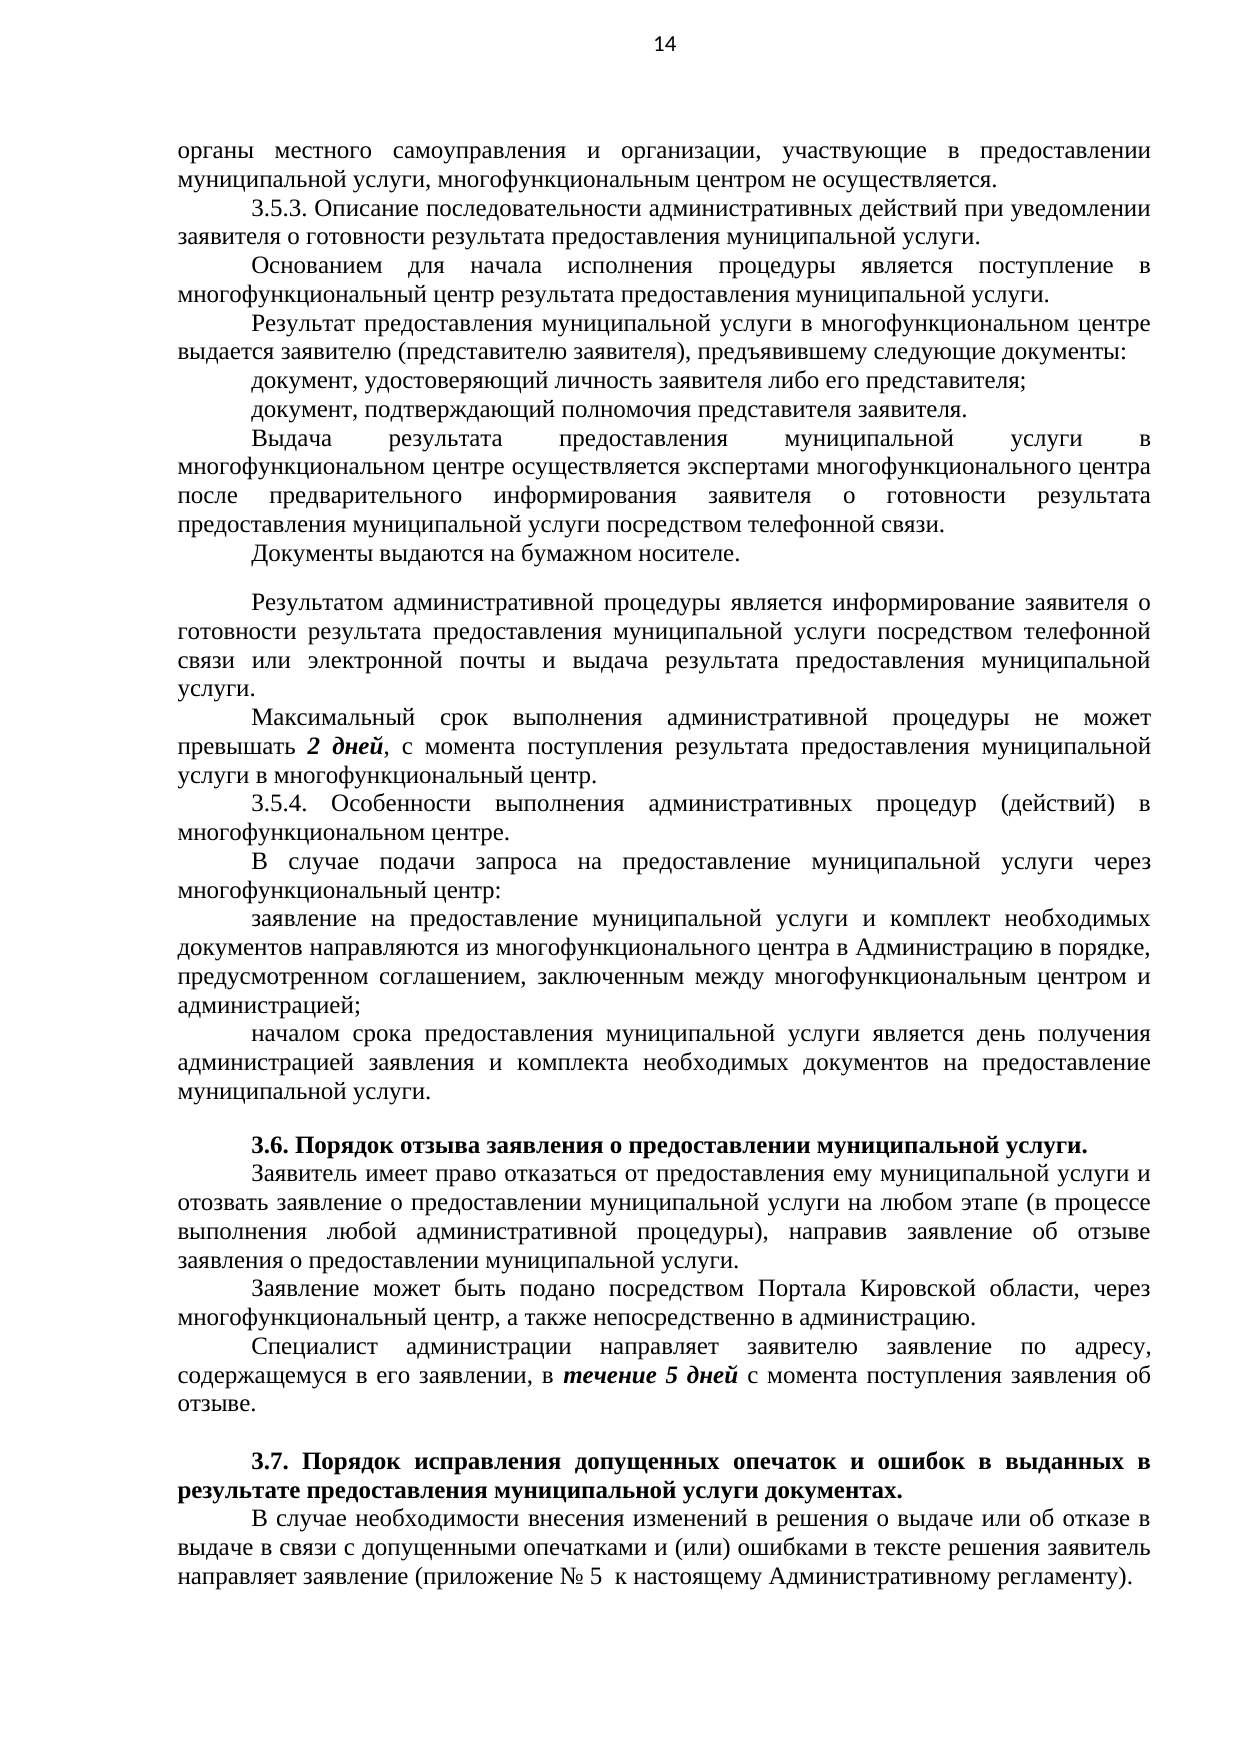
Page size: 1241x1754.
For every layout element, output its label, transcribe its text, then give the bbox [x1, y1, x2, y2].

text Документы выдаются на бумажном носителе. [177, 538, 1152, 566]
text Специалист администрации направляет заявителю заявление по адресу, содержащемуся в его заявлении, в течение 5 дней с момента поступления заявления об отзыве. [177, 1331, 1152, 1417]
text Результатом административной процедуры является информирование заявителя о готовности результата предоставления муниципальной услуги посредством телефонной связи или электронной почты и выдача результата предоставления муниципальной услуги. [177, 587, 1152, 702]
text началом срока предоставления муниципальной услуги является день получения администрацией заявления и комплекта необходимых документов на предоставление муниципальной услуги. [177, 1018, 1152, 1105]
text Результат предоставления муниципальной услуги в многофункциональном центре выдается заявителю (представителю заявителя), предъявившему следующие документы: [177, 308, 1152, 365]
text Заявление может быть подано посредством Портала Кировской области, через многофункциональный центр, а также непосредственно в администрацию. [177, 1273, 1152, 1331]
text Максимальный срок выполнения административной процедуры не может превышать 2 дней, с момента поступления результата предоставления муниципальной услуги в многофункциональный центр. [177, 702, 1152, 788]
text 3.5.3. Описание последовательности административных действий при уведомлении заявителя о готовности результата предоставления муниципальной услуги. [177, 193, 1152, 250]
text 3.5.4. Особенности выполнения административных процедур (действий) в многофункциональном центре. [177, 788, 1152, 846]
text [177, 135, 1152, 193]
text документ, удостоверяющий личность заявителя либо его представителя; [177, 365, 1152, 394]
text документ, подтверждающий полномочия представителя заявителя. [177, 394, 1152, 423]
text Заявитель имеет право отказаться от предоставления ему муниципальной услуги и отозвать заявление о предоставлении муниципальной услуги на любом этапе (в процессе выполнения любой административной процедуры), направив заявление об отзыве заявления о предоставлении муниципальной услуги. [177, 1158, 1152, 1273]
text 3.6. Порядок отзыва заявления о предоставлении муниципальной услуги. [177, 1130, 1152, 1158]
text 3.7. Порядок исправления допущенных опечаток и ошибок в выданных в результате предоставления муниципальной услуги документах. [177, 1446, 1152, 1503]
text В случае необходимости внесения изменений в решения о выдаче или об отказе в выдаче в связи с допущенными опечатками и (или) ошибками в тексте решения заявитель направляет заявление (приложение № 5 к настоящему Административному регламенту). [177, 1503, 1152, 1590]
text Основанием для начала исполнения процедуры является поступление в многофункциональный центр результата предоставления муниципальной услуги. [177, 250, 1152, 308]
text Выдача результата предоставления муниципальной услуги в многофункциональном центре осуществляется экспертами многофункционального центра после предварительного информирования заявителя о готовности результата предоставления муниципальной услуги посредством телефонной связи. [177, 423, 1152, 538]
text заявление на предоставление муниципальной услуги и комплект необходимых документов направляются из многофункционального центра в Администрацию в порядке, предусмотренном соглашением, заключенным между многофункциональным центром и администрацией; [177, 903, 1152, 1018]
text В случае подачи запроса на предоставление муниципальной услуги через многофункциональный центр: [177, 846, 1152, 903]
